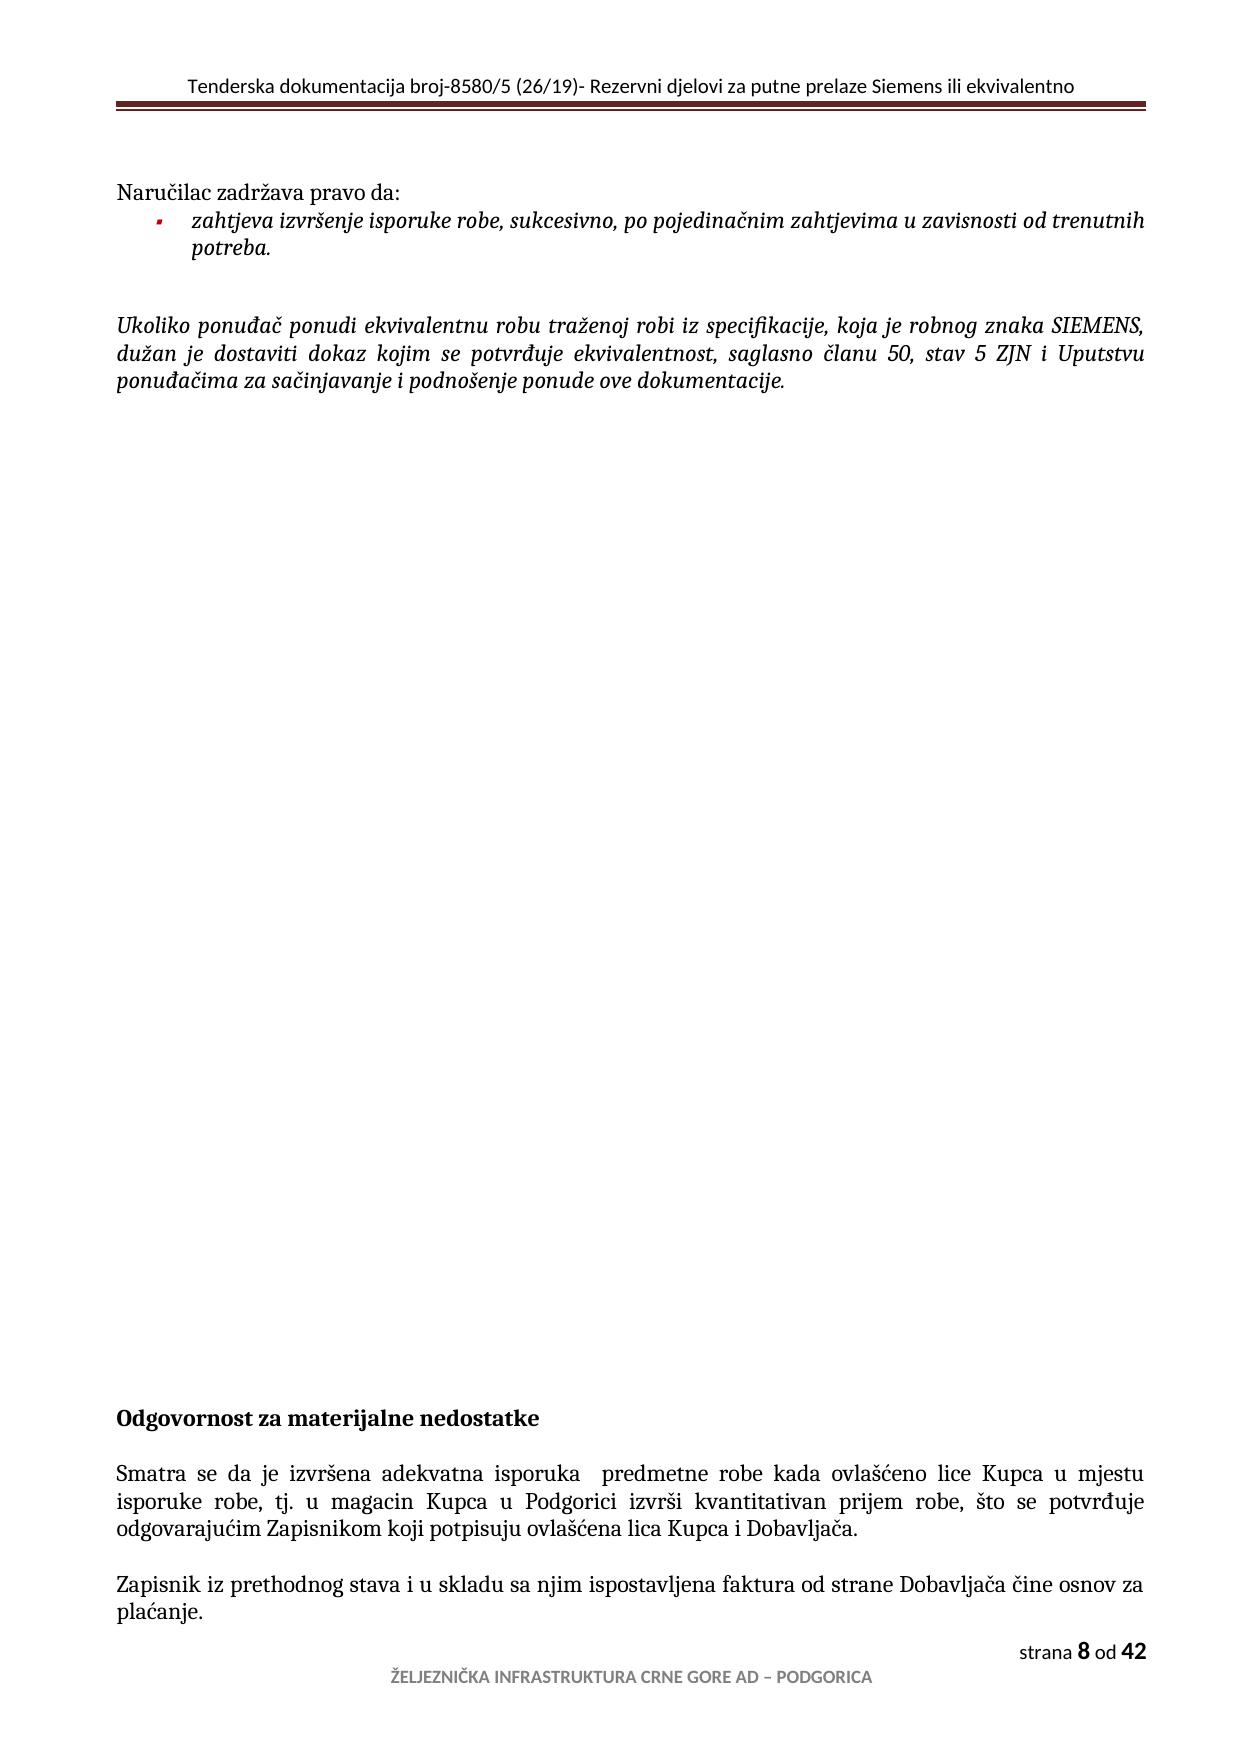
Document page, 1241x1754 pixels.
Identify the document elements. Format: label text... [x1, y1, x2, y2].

text Ukoliko ponuđač ponudi ekvivalentnu robu traženoj robi iz specifikacije, koja je robnog znaka SIEMENS, dužan je dostaviti dokaz kojim se potvrđuje ekvivalentnost, saglasno članu 50, stav 5 ZJN i Uputstvu ponuđačima za sačinjavanje i podnošenje ponude ove dokumentacije. [116, 312, 1146, 395]
text Odgovornost za materijalne nedostatke [116, 1405, 1146, 1432]
list zahtjeva izvršenje isporuke robe, sukcesivno, po pojedinačnim zahtjevima u zavisnosti od trenutnih potreba. [154, 207, 1146, 262]
text Zapisnik iz prethodnog stava i u skladu sa njim ispostavljena faktura od strane Dobavljača čine osnov za plaćanje. [116, 1570, 1146, 1626]
text Smatra se da je izvršena adekvatna isporuka predmetne robe kada ovlašćeno lice Kupca u mjestu isporuke robe, tj. u magacin Kupca u Podgorici izvrši kvantitativan prijem robe, što se potvrđuje odgovarajućim Zapisnikom koji potpisuju ovlašćena lica Kupca i Dobavljača. [116, 1460, 1146, 1543]
text Naručilac zadržava pravo da: [116, 179, 1146, 207]
